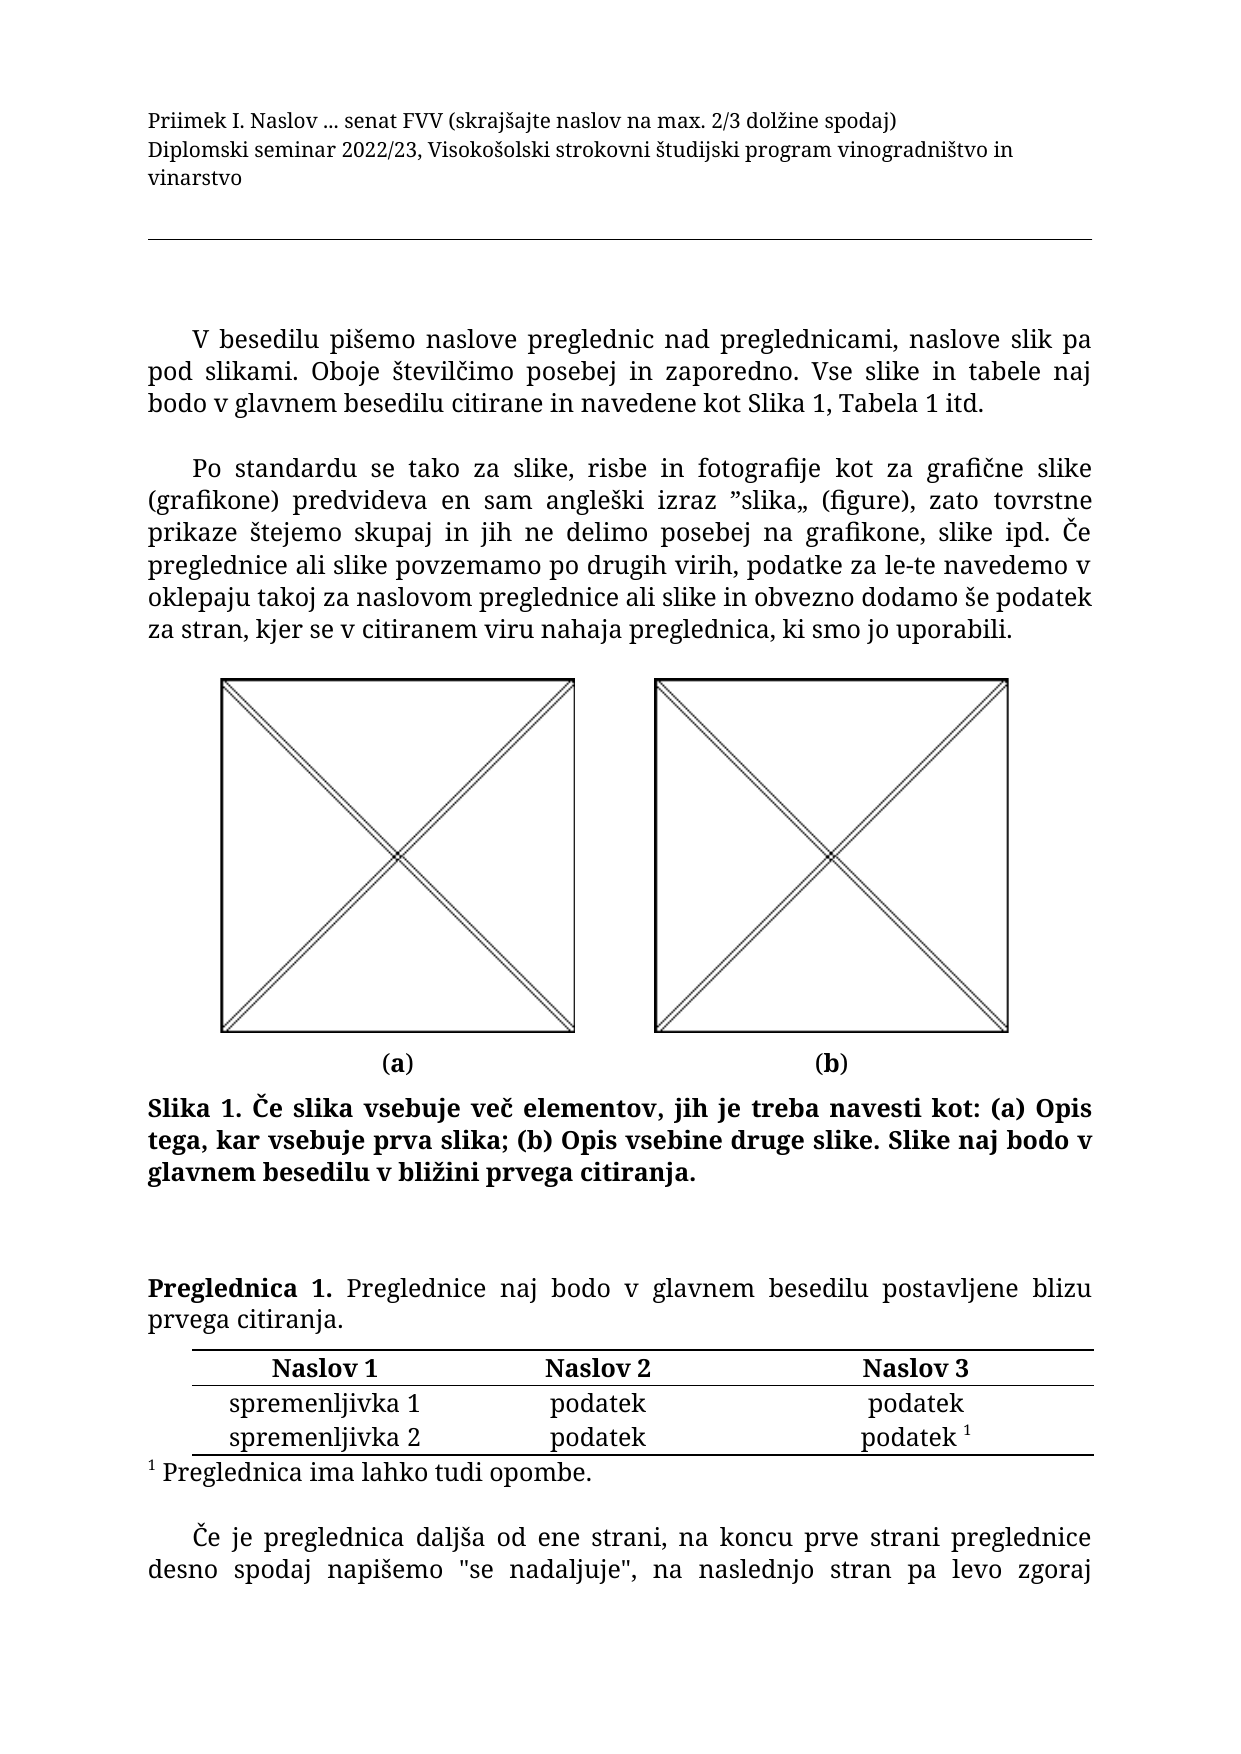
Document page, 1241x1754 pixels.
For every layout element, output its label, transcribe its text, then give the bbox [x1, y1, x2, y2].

table_cell (a) [186, 1046, 609, 1079]
table_cell (b) [609, 1046, 1054, 1079]
text 1 Preglednica ima lahko tudi opombe. [148, 1456, 1092, 1488]
table_header Naslov 1 [192, 1351, 458, 1385]
text Po standardu se tako za slike, risbe in fotografije kot za grafične slike (grafikone) predvideva en sam angleški izraz ”slika„ (figure), zato tovrstne prikaze štejemo skupaj in jih ne delimo posebej na grafikone, slike ipd. Če preglednice ali slike povzemamo po drugih virih, podatke za le-te navedemo v oklepaju takoj za naslovom preglednice ali slike in obvezno dodamo še podatek za stran, kjer se v citiranem viru nahaja preglednica, ki smo jo uporabili. [148, 452, 1092, 646]
table_cell podatek [738, 1386, 1093, 1420]
picture [654, 678, 1009, 1033]
table_cell spremenljivka 2 [192, 1420, 458, 1454]
table_cell podatek [458, 1420, 738, 1454]
table_header [186, 679, 609, 1046]
text Slika 1. Če slika vsebuje več elementov, jih je treba navesti kot: (a) Opis tega, kar vsebuje prva slika; (b) Opis vsebine druge slike. Slike naj bodo v glavnem besedilu v bližini prvega citiranja. [148, 1092, 1092, 1189]
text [148, 1521, 1092, 1585]
table_header [609, 679, 1054, 1046]
table_cell podatek 1 [738, 1420, 1093, 1454]
picture [220, 678, 575, 1033]
table_header Naslov 3 [738, 1351, 1093, 1385]
text Preglednica 1. Preglednice naj bodo v glavnem besedilu postavljene blizu prvega citiranja. [148, 1271, 1092, 1336]
text V besedilu pišemo naslove preglednic nad preglednicami, naslove slik pa pod slikami. Oboje številčimo posebej in zaporedno. Vse slike in tabele naj bodo v glavnem besedilu citirane in navedene kot Slika 1, Tabela 1 itd. [148, 322, 1092, 419]
table_cell spremenljivka 1 [192, 1386, 458, 1420]
table_header Naslov 2 [458, 1351, 738, 1385]
table_cell podatek [458, 1386, 738, 1420]
